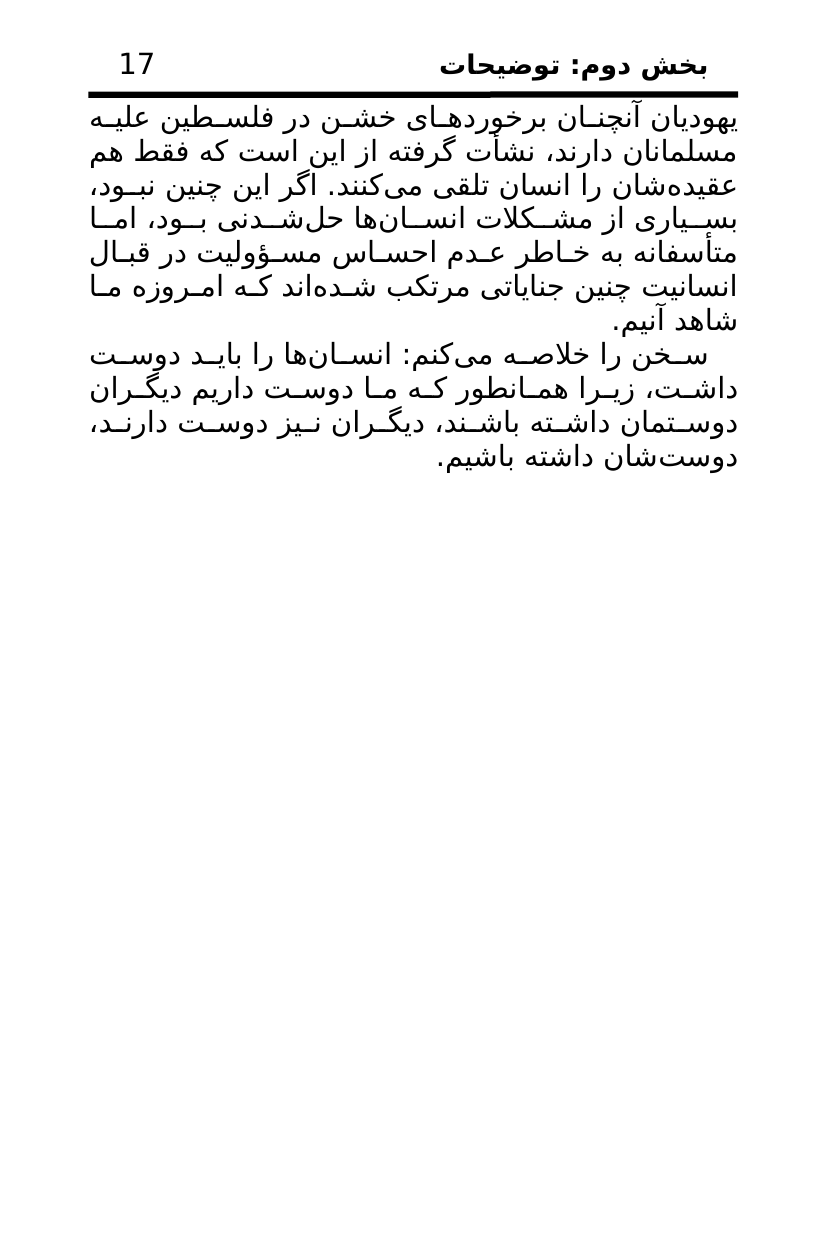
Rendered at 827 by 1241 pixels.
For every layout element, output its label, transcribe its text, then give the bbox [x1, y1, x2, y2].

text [89, 100, 738, 338]
text سخن را خلاصه می‌کنم: انسان‌ها را باید دوست داشت، زیرا همانطور که ما دوست داریم دیگران دوستمان داشته باشند، دیگران نیز دوست دارند، دوست‌شان داشته باشیم. [89, 338, 738, 473]
